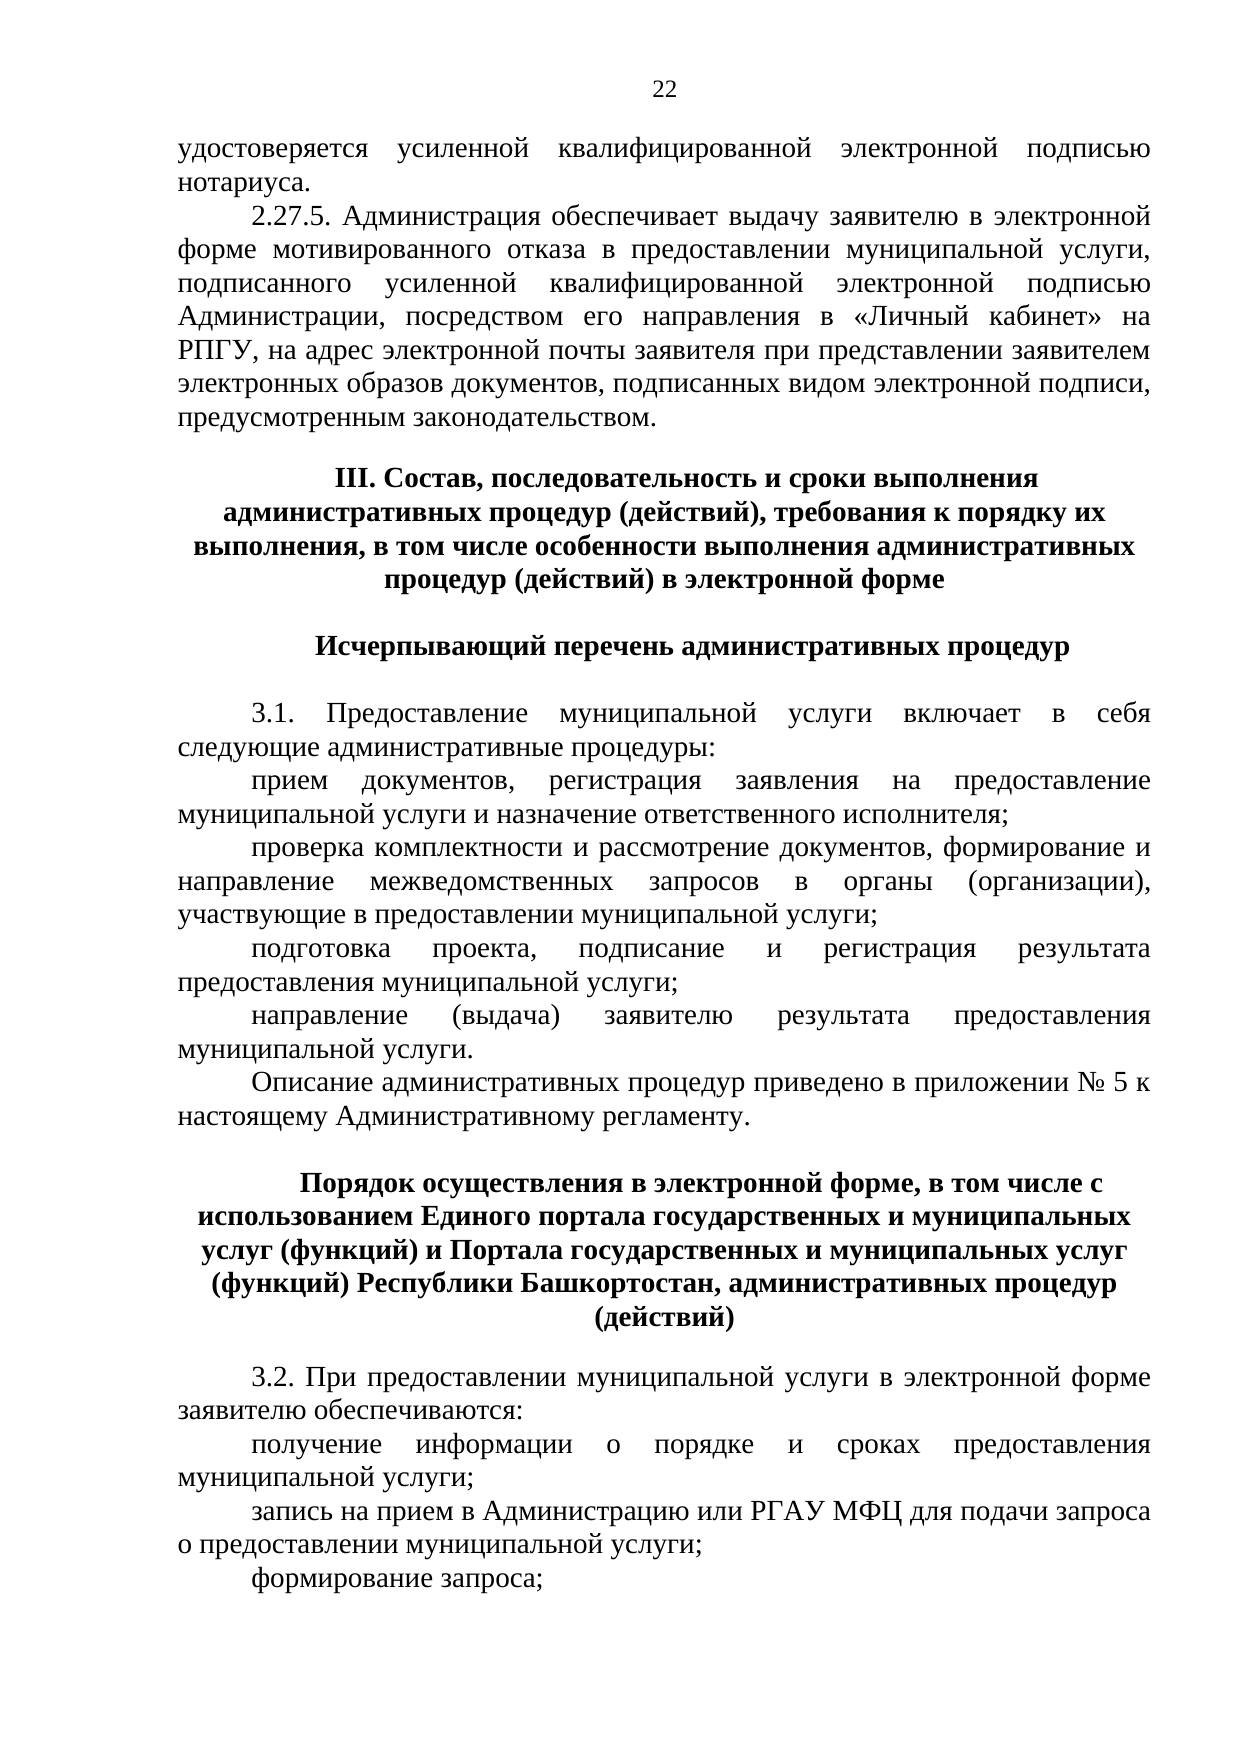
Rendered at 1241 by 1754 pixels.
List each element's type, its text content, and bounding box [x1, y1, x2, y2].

text запись на прием в Администрацию или РГАУ МФЦ для подачи запроса о предоставлении муниципальной услуги; [177, 1493, 1152, 1560]
text получение информации о порядке и сроках предоставления муниципальной услуги; [177, 1426, 1152, 1493]
text Порядок осуществления в электронной форме, в том числе с использованием Единого портала государственных и муниципальных услуг (функций) и Портала государственных и муниципальных услуг (функций) Республики Башкортостан, административных процедур (действий) [177, 1165, 1152, 1333]
text III. Состав, последовательность и сроки выполнения административных процедур (действий), требования к порядку их выполнения, в том числе особенности выполнения административных процедур (действий) в электронной форме [177, 461, 1152, 595]
text Описание административных процедур приведено в приложении № 5 к настоящему Административному регламенту. [177, 1064, 1152, 1131]
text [177, 131, 1152, 198]
text 3.1. Предоставление муниципальной услуги включает в себя следующие административные процедуры: [177, 695, 1152, 762]
text направление (выдача) заявителю результата предоставления муниципальной услуги. [177, 997, 1152, 1064]
text Исчерпывающий перечень административных процедур [177, 628, 1152, 662]
text формирование запроса; [177, 1560, 1152, 1594]
text проверка комплектности и рассмотрение документов, формирование и направление межведомственных запросов в органы (организации), участвующие в предоставлении муниципальной услуги; [177, 829, 1152, 930]
text 3.2. При предоставлении муниципальной услуги в электронной форме заявителю обеспечиваются: [177, 1359, 1152, 1426]
text прием документов, регистрация заявления на предоставление муниципальной услуги и назначение ответственного исполнителя; [177, 762, 1152, 829]
text подготовка проекта, подписание и регистрация результата предоставления муниципальной услуги; [177, 930, 1152, 997]
text 2.27.5. Администрация обеспечивает выдачу заявителю в электронной форме мотивированного отказа в предоставлении муниципальной услуги, подписанного усиленной квалифицированной электронной подписью Администрации, посредством его направления в «Личный кабинет» на РПГУ, на адрес электронной почты заявителя при представлении заявителем электронных образов документов, подписанных видом электронной подписи, предусмотренным законодательством. [177, 198, 1152, 432]
